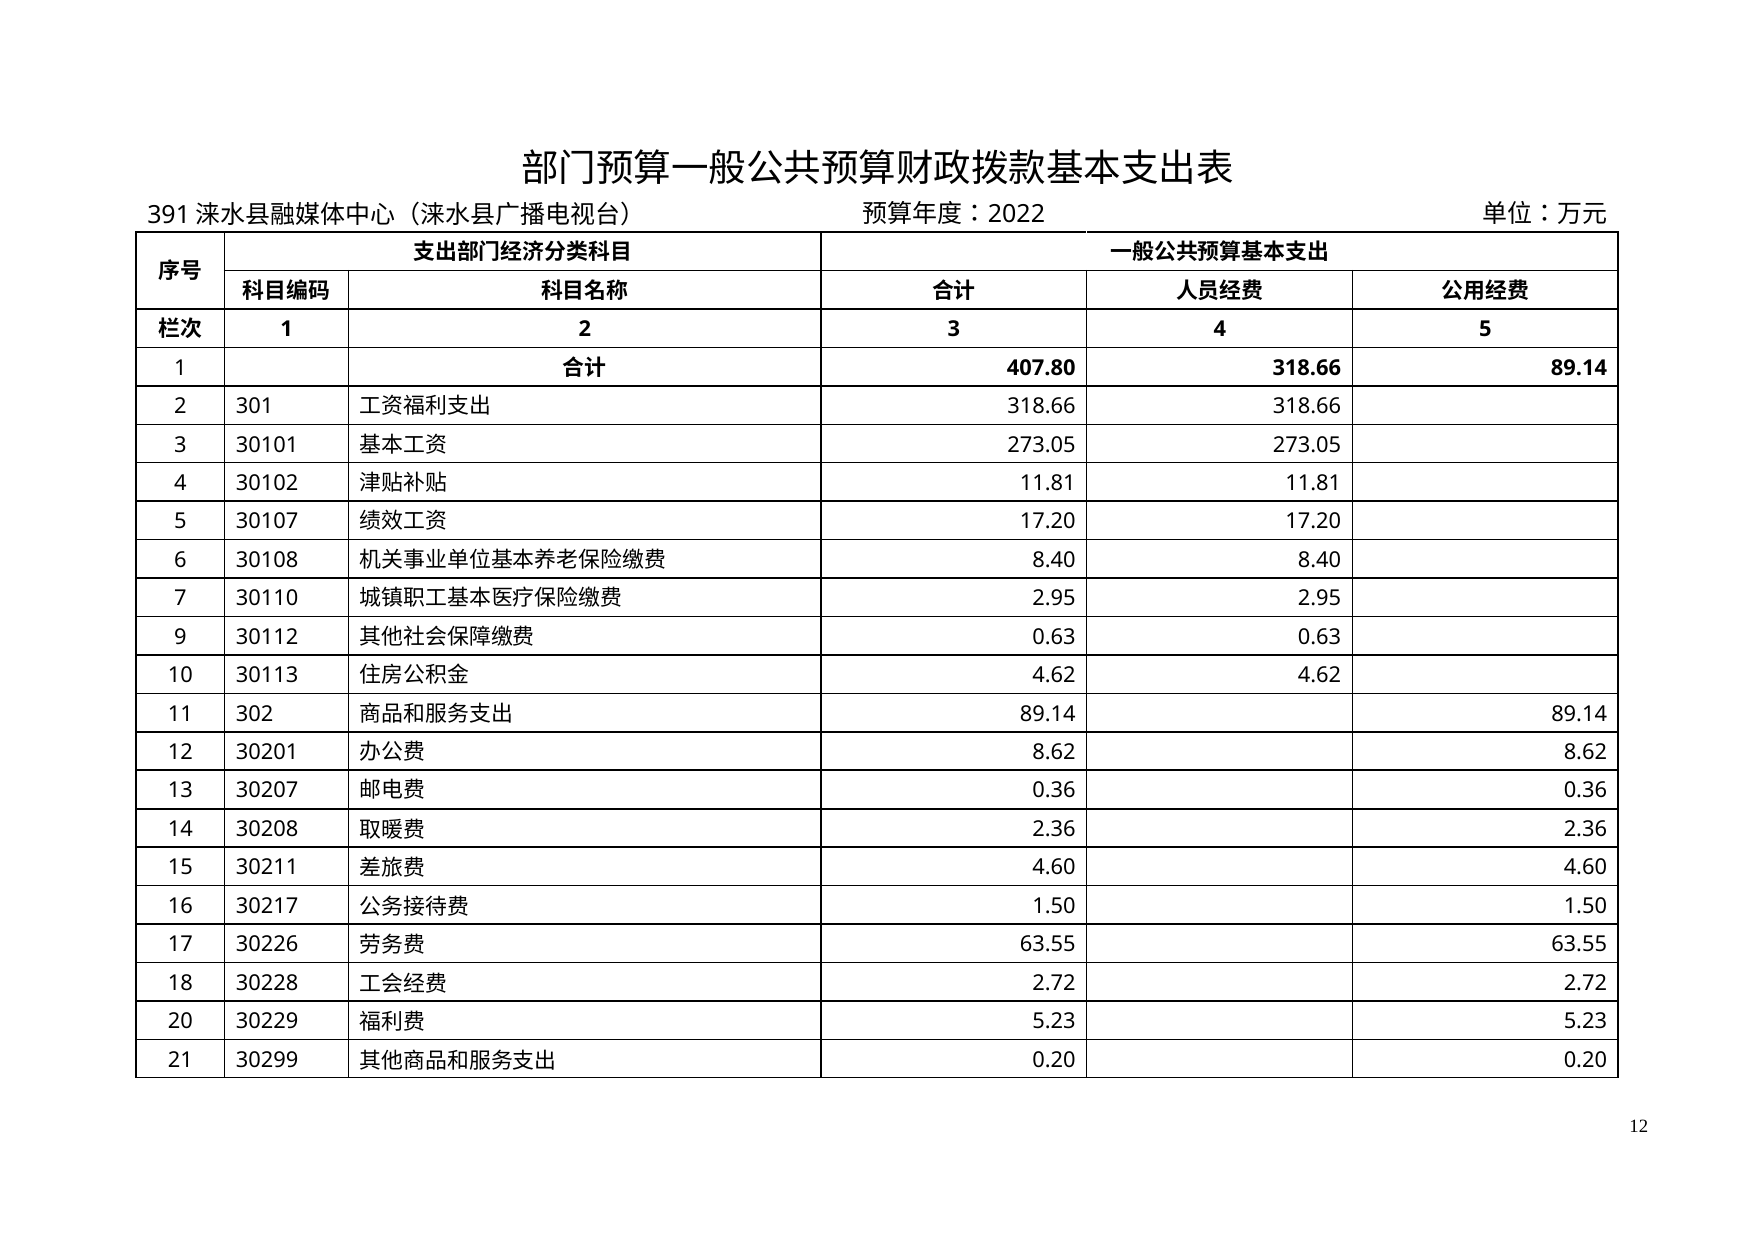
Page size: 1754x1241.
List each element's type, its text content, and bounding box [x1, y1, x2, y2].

table_cell 序号 [137, 233, 224, 308]
table_cell 津贴补贴 [349, 463, 820, 500]
table_cell [1353, 425, 1617, 462]
table_header 单位：万元 [1087, 195, 1617, 231]
table_cell 基本工资 [349, 425, 820, 462]
table_cell 18 [137, 963, 224, 1000]
table_cell 1.50 [822, 886, 1086, 923]
table_cell 4.62 [822, 656, 1086, 692]
table_cell 其他商品和服务支出 [349, 1040, 820, 1077]
table_cell 4.60 [1353, 848, 1617, 885]
text 部门预算一般公共预算财政拨款基本支出表 [106, 142, 1648, 193]
table_cell 2.36 [822, 810, 1086, 846]
table_cell [1087, 886, 1352, 923]
table_cell 福利费 [349, 1002, 820, 1038]
table_cell 8.62 [822, 733, 1086, 769]
table_cell 17 [137, 925, 224, 962]
table_cell 30113 [225, 656, 348, 692]
table_cell 63.55 [1353, 925, 1617, 962]
table_cell [1087, 963, 1352, 1000]
table_cell 30226 [225, 925, 348, 962]
table_cell 318.66 [1087, 387, 1352, 423]
table_cell 1.50 [1353, 886, 1617, 923]
table_cell 12 [137, 733, 224, 769]
table_cell 商品和服务支出 [349, 694, 820, 731]
table_cell 7 [137, 579, 224, 616]
table_cell 6 [137, 540, 224, 577]
table_cell 5 [1353, 310, 1617, 347]
table_cell 住房公积金 [349, 656, 820, 692]
table_cell 20 [137, 1002, 224, 1038]
table_cell 30207 [225, 771, 348, 808]
table_cell 11 [137, 694, 224, 731]
table_cell 17.20 [1087, 502, 1352, 539]
table_cell 302 [225, 694, 348, 731]
table_cell [1353, 502, 1617, 539]
table_cell 13 [137, 771, 224, 808]
table_cell 89.14 [1353, 694, 1617, 731]
table_cell 30208 [225, 810, 348, 846]
table_cell 301 [225, 387, 348, 423]
table_cell 2.95 [822, 579, 1086, 616]
table_cell 30101 [225, 425, 348, 462]
table_cell 89.14 [1353, 348, 1617, 385]
table_cell 公务接待费 [349, 886, 820, 923]
table_cell 30107 [225, 502, 348, 539]
table_cell 10 [137, 656, 224, 692]
table_cell 30228 [225, 963, 348, 1000]
table_cell 1 [225, 310, 348, 347]
table_cell 318.66 [1087, 348, 1352, 385]
table_cell 30217 [225, 886, 348, 923]
table_header 391涞水县融媒体中心（涞水县广播电视台） [137, 195, 820, 231]
table_cell 0.63 [1087, 617, 1352, 654]
table_cell 2 [137, 387, 224, 423]
table_cell 14 [137, 810, 224, 846]
table_cell 318.66 [822, 387, 1086, 423]
table_cell 劳务费 [349, 925, 820, 962]
table_cell 城镇职工基本医疗保险缴费 [349, 579, 820, 616]
table_cell 30112 [225, 617, 348, 654]
table_cell [1353, 463, 1617, 500]
table_cell 取暖费 [349, 810, 820, 846]
table_cell 4.60 [822, 848, 1086, 885]
table_cell 工资福利支出 [349, 387, 820, 423]
table_cell 2.36 [1353, 810, 1617, 846]
table_cell 栏次 [137, 310, 224, 347]
table_cell [225, 348, 348, 385]
table_cell 30299 [225, 1040, 348, 1077]
table_cell 5.23 [822, 1002, 1086, 1038]
table_cell [1087, 694, 1352, 731]
table_cell 合计 [349, 348, 820, 385]
table_cell 办公费 [349, 733, 820, 769]
table_cell 89.14 [822, 694, 1086, 731]
table_cell 8.62 [1353, 733, 1617, 769]
table_cell 8.40 [1087, 540, 1352, 577]
table_cell [1353, 579, 1617, 616]
table_cell 30201 [225, 733, 348, 769]
table_cell 3 [822, 310, 1086, 347]
table_cell 公用经费 [1353, 271, 1617, 308]
table_cell 17.20 [822, 502, 1086, 539]
table_cell 1 [137, 348, 224, 385]
table_cell 30110 [225, 579, 348, 616]
table_cell 16 [137, 886, 224, 923]
table_cell 0.20 [1353, 1040, 1617, 1077]
table_cell 8.40 [822, 540, 1086, 577]
table_cell 其他社会保障缴费 [349, 617, 820, 654]
table_cell 一般公共预算基本支出 [822, 233, 1617, 270]
table_cell [1353, 656, 1617, 692]
table_cell 30108 [225, 540, 348, 577]
table_cell 支出部门经济分类科目 [225, 233, 820, 270]
table_cell 0.36 [822, 771, 1086, 808]
table_cell [1087, 1002, 1352, 1038]
table_cell 30229 [225, 1002, 348, 1038]
table_cell [1087, 733, 1352, 769]
table_cell 绩效工资 [349, 502, 820, 539]
table_cell 0.63 [822, 617, 1086, 654]
table_cell 30211 [225, 848, 348, 885]
table_cell 0.36 [1353, 771, 1617, 808]
table_cell 63.55 [822, 925, 1086, 962]
table_cell [1087, 925, 1352, 962]
table_cell 273.05 [1087, 425, 1352, 462]
table_cell [1087, 1040, 1352, 1077]
table_cell 5 [137, 502, 224, 539]
table_cell [1087, 810, 1352, 846]
table_cell 邮电费 [349, 771, 820, 808]
table_cell 工会经费 [349, 963, 820, 1000]
table_cell 机关事业单位基本养老保险缴费 [349, 540, 820, 577]
table_header 预算年度：2022 [822, 195, 1086, 231]
table_cell 合计 [822, 271, 1086, 308]
table_cell 人员经费 [1087, 271, 1352, 308]
table_cell 0.20 [822, 1040, 1086, 1077]
table_cell 15 [137, 848, 224, 885]
table_cell 30102 [225, 463, 348, 500]
table_cell 407.80 [822, 348, 1086, 385]
table_cell 11.81 [1087, 463, 1352, 500]
table_cell 2 [349, 310, 820, 347]
table_cell [1087, 848, 1352, 885]
table_cell [1087, 771, 1352, 808]
table_cell 科目编码 [225, 271, 348, 308]
table_cell 2.95 [1087, 579, 1352, 616]
table_cell 科目名称 [349, 271, 820, 308]
table_cell 2.72 [822, 963, 1086, 1000]
table_cell [1353, 617, 1617, 654]
table_cell [1353, 387, 1617, 423]
table_cell 5.23 [1353, 1002, 1617, 1038]
table_cell [1353, 540, 1617, 577]
table_cell 4 [1087, 310, 1352, 347]
table_cell 273.05 [822, 425, 1086, 462]
table_cell 差旅费 [349, 848, 820, 885]
table_cell 4.62 [1087, 656, 1352, 692]
table_cell 11.81 [822, 463, 1086, 500]
table_cell 4 [137, 463, 224, 500]
table_cell 21 [137, 1040, 224, 1077]
table_cell 2.72 [1353, 963, 1617, 1000]
table_cell 9 [137, 617, 224, 654]
table_cell 3 [137, 425, 224, 462]
